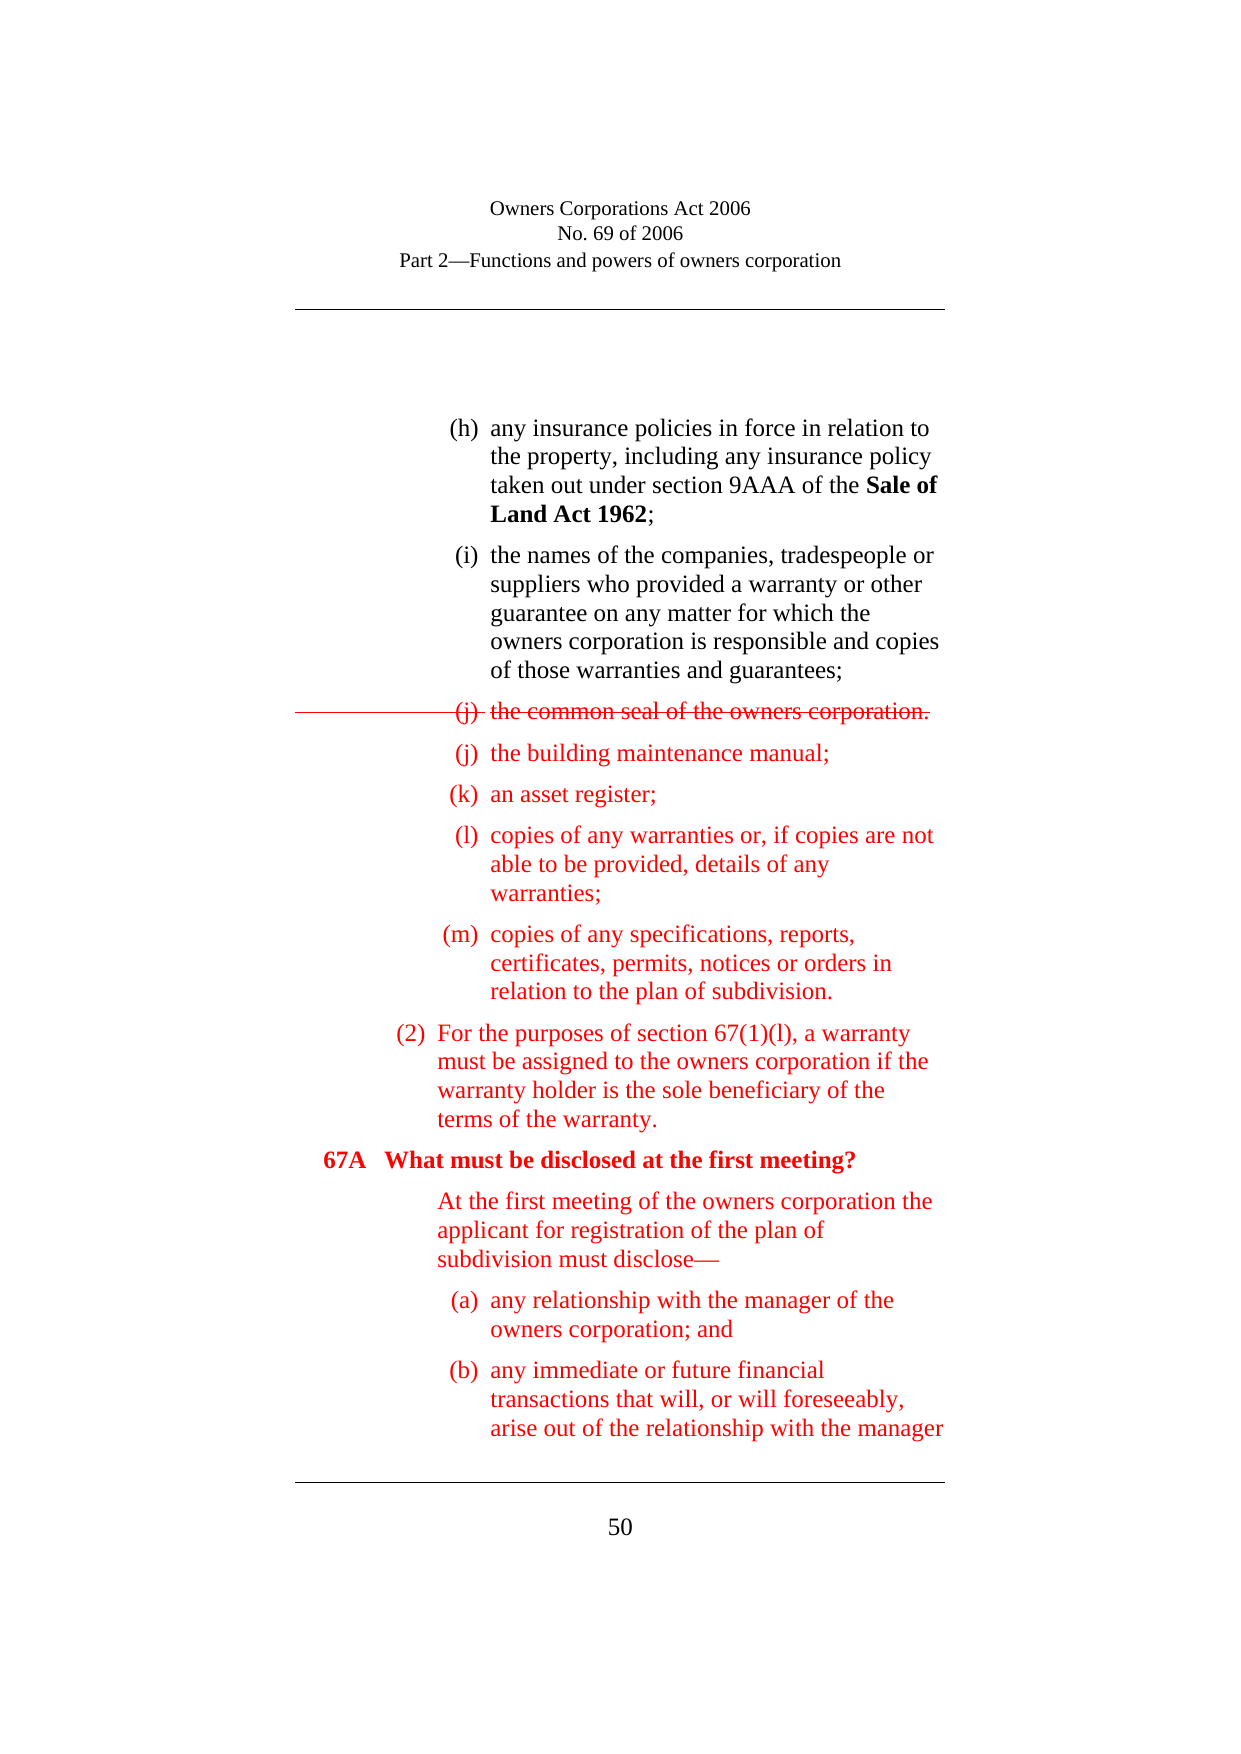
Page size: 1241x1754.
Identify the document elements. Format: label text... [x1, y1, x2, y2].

text At the first meeting of the owners corporation the applicant for registration of the plan of subdivision must disclose— [437, 1186, 945, 1273]
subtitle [295, 1355, 945, 1441]
subtitle (j) the common seal of the owners corporation. [295, 696, 945, 725]
subtitle (i) the names of the companies, tradespeople or suppliers who provided a warranty or other guarantee on any matter for which the owners corporation is responsible and copies of those warranties and guarantees; [295, 540, 945, 684]
subtitle (l) copies of any warranties or, if copies are not able to be provided, details of any warranties; [295, 820, 945, 906]
subtitle (m) copies of any specifications, reports, certificates, permits, notices or orders in relation to the plan of subdivision. [295, 919, 945, 1005]
subtitle (2) For the purposes of section 67(1)(l), a warranty must be assigned to the owners corporation if the warranty holder is the sole beneficiary of the terms of the warranty. [295, 1018, 945, 1133]
subtitle 67A What must be disclosed at the first meeting? [295, 1145, 945, 1174]
subtitle (a) any relationship with the manager of the owners corporation; and [295, 1285, 945, 1343]
subtitle (h) any insurance policies in force in relation to the property, including any insurance policy taken out under section 9AAA of the Sale of Land Act 1962; [295, 413, 945, 528]
subtitle (k) an asset register; [295, 779, 945, 808]
subtitle (j) the building maintenance manual; [295, 738, 945, 766]
